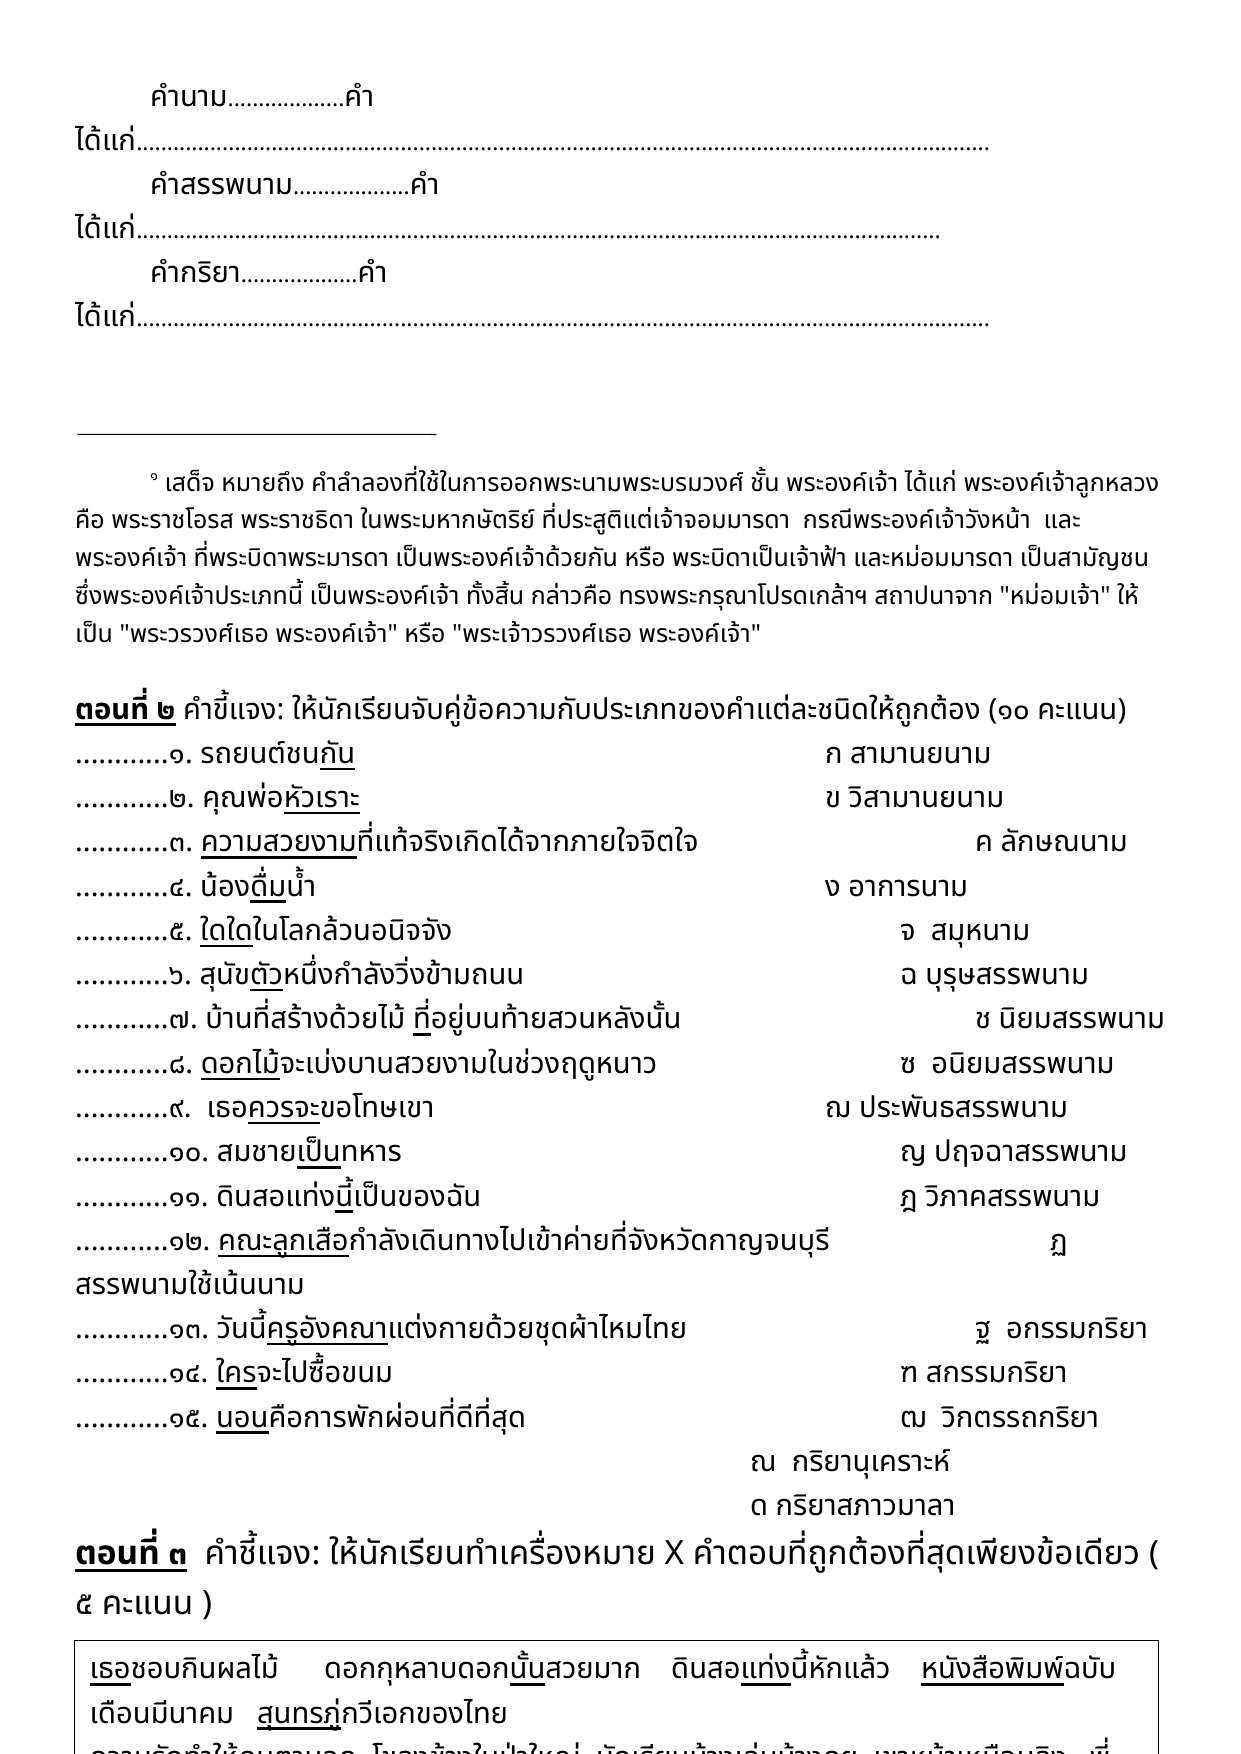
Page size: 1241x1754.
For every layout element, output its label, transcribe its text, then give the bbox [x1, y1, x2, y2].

text ตอนที่ ๒ คำขี้แจง: ให้นักเรียนจับคู่ข้อความกับประเภทของคำแต่ละชนิดให้ถูกต้อง (๑๐ คะแนน) [75, 688, 1165, 732]
text ............๕. ใดใดในโลกล้วนอนิจจัง จ สมุหนาม [75, 909, 1165, 953]
text ............๑๓. วันนี้ครูอังคณาแต่งกายด้วยชุดผ้าไหมไทย ฐ อกรรมกริยา [75, 1307, 1165, 1352]
text ............๗. บ้านที่สร้างด้วยไม้ ที่อยู่บนท้ายสวนหลังนั้น ช นิยมสรรพนาม [75, 998, 1165, 1042]
text ............๑๒. คณะลูกเสือกำลังเดินทางไปเข้าค่ายที่จังหวัดกาญจนบุรี ฏ สรรพนามใช้เน้นนาม [75, 1219, 1165, 1307]
text ตอนที่ ๓ คำชี้แจง: ให้นักเรียนทำเครื่องหมาย X คำตอบที่ถูกต้องที่สุดเพียงข้อเดียว ( ๕ คะแนน ) [75, 1528, 1165, 1630]
text ............๑๔. ใครจะไปซื้อขนม ฑ สกรรมกริยา [75, 1352, 1165, 1396]
text ............๑๐. สมชายเป็นทหาร ญ ปฤจฉาสรรพนาม [75, 1131, 1165, 1175]
text ............๒. คุณพ่อหัวเราะ ข วิสามานยนาม [75, 776, 1165, 821]
text คำนาม...................คำ ได้แก่........................................................................................................................................... [75, 75, 1165, 163]
text ณ กริยานุเคราะห์ [675, 1440, 1165, 1484]
text ............๔. น้องดื่มน้ำ ง อาการนาม [75, 865, 1165, 909]
text ............๑. รถยนต์ชนกัน ก สามานยนาม [75, 732, 1165, 776]
text ............๙. เธอควรจะขอโทษเขา ฌ ประพันธสรรพนาม [75, 1086, 1165, 1131]
text ๑ เสด็จ หมายถึง คำลำลองที่ใช้ในการออกพระนามพระบรมวงศ์ ชั้น พระองค์เจ้า ได้แก่ พระองค์เจ้าลูกหลวง คือ พระราชโอรส พระราชธิดา ในพระมหากษัตริย์ ที่ประสูติแต่เจ้าจอมมารดา กรณีพระองค์เจ้าวังหน้า และ พระองค์เจ้า ที่พระบิดาพระมารดา เป็นพระองค์เจ้าด้วยกัน หรือ พระบิดาเป็นเจ้าฟ้า และหม่อมมารดา เป็นสามัญชน ซึ่งพระองค์เจ้าประเภทนี้ เป็นพระองค์เจ้า ทั้งสิ้น กล่าวคือ ทรงพระกรุณาโปรดเกล้าฯ สถาปนาจาก "หม่อมเจ้า" ให้เป็น "พระวรวงศ์เธอ พระองค์เจ้า" หรือ "พระเจ้าวรวงศ์เธอ พระองค์เจ้า" [75, 464, 1165, 654]
text ............๘. ดอกไม้จะเบ่งบานสวยงามในช่วงฤดูหนาว ซ อนิยมสรรพนาม [75, 1042, 1165, 1086]
text ด กริยาสภาวมาลา [675, 1484, 1165, 1528]
text ............๖. สุนัขตัวหนึ่งกำลังวิ่งข้ามถนน ฉ บุรุษสรรพนาม [75, 953, 1165, 998]
text คำสรรพนาม...................คำ ได้แก่................................................................................................................................... [75, 163, 1165, 251]
text ............๓. ความสวยงามที่แท้จริงเกิดได้จากภายใจจิตใจ ค ลักษณนาม [75, 821, 1165, 865]
text ............๑๑. ดินสอแท่งนี้เป็นของฉัน ฎ วิภาคสรรพนาม [75, 1175, 1165, 1219]
text ............๑๕. นอนคือการพักผ่อนที่ดีที่สุด ฒ วิกตรรถกริยา [75, 1396, 1165, 1440]
